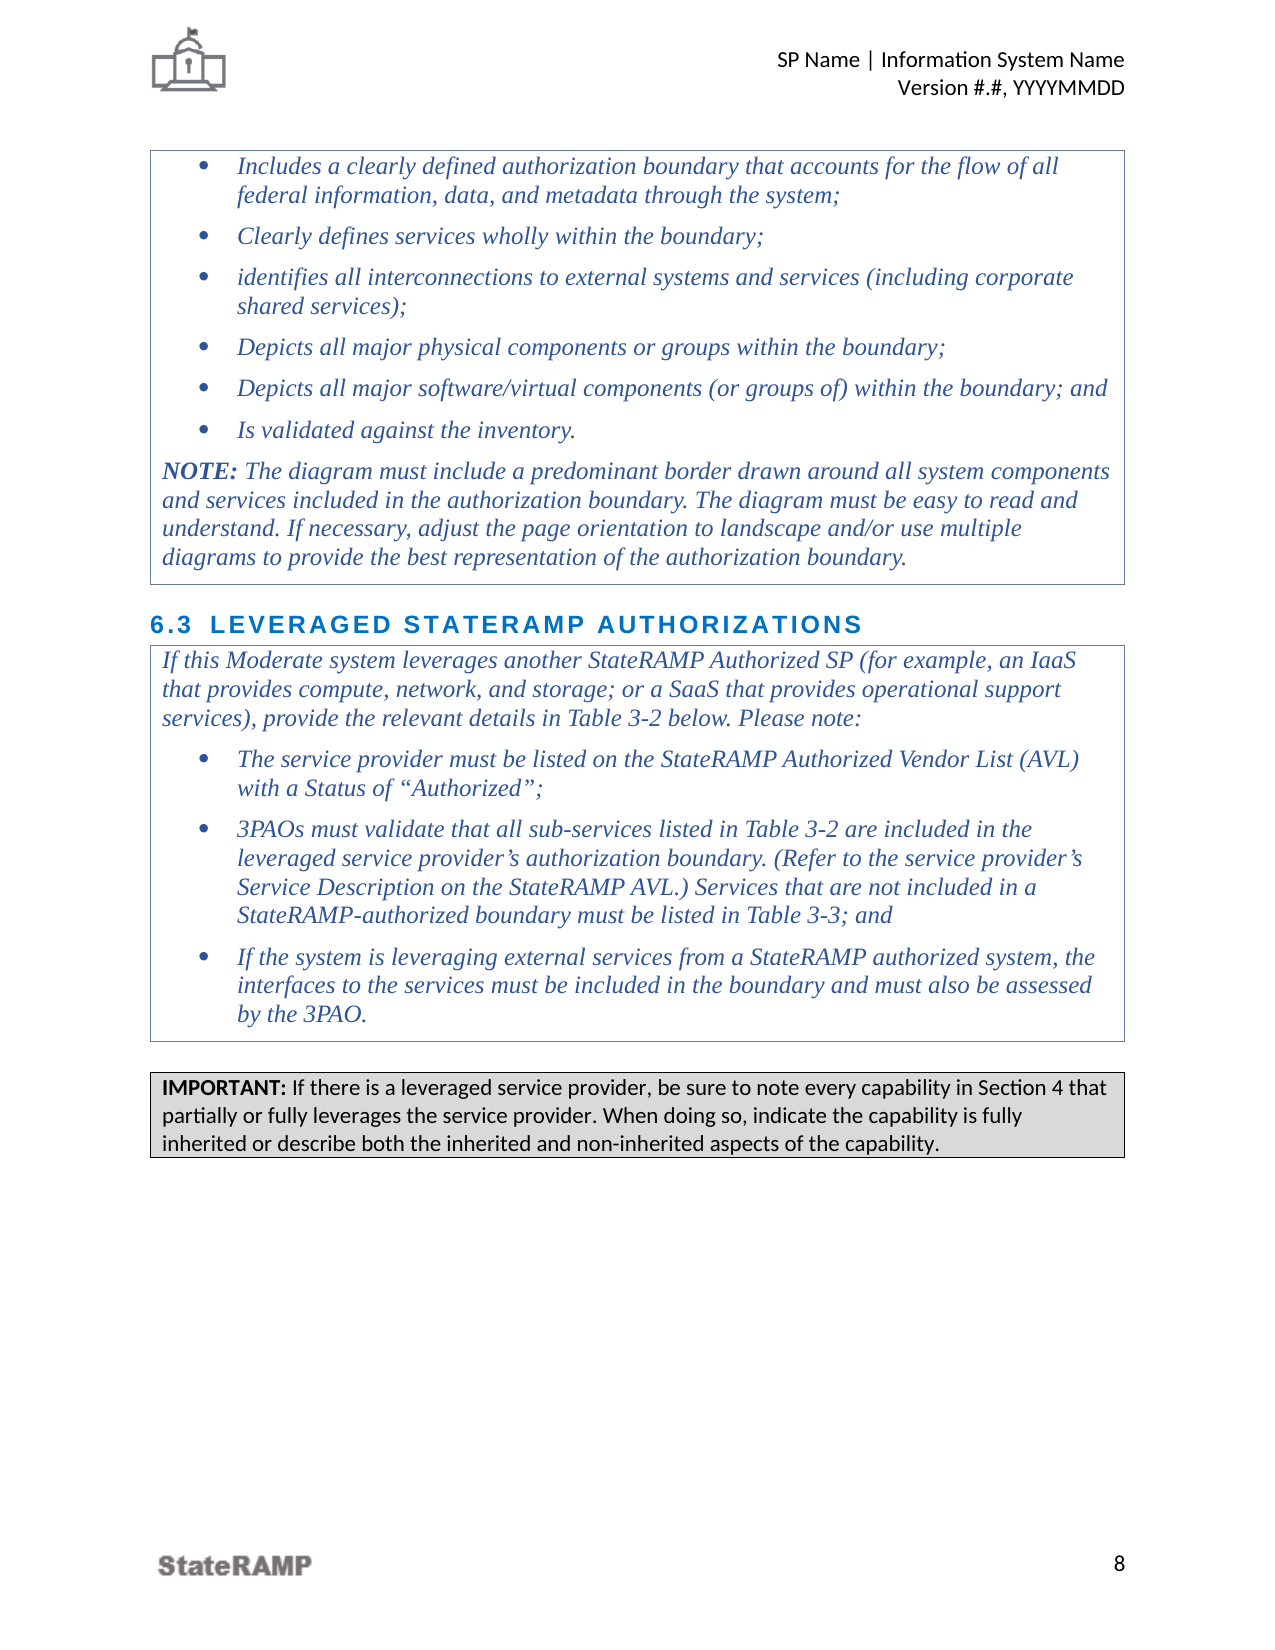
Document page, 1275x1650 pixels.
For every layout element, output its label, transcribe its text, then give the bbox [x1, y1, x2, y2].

subtitle Leveraged StateRAMP Authorizations [150, 609, 1125, 638]
picture [150, 26, 227, 93]
picture [150, 1548, 318, 1584]
table_header If this Moderate system leverages another StateRAMP Authorized SP (for example, an IaaS that provides compute, network, and storage; or a SaaS that provides operational support services), provide the relevant details in Table 3-2 below. Please note: The service provider must be listed on the StateRAMP Authorized Vendor List (AVL) with a Status of “Authorized”; 3PAOs must validate that all sub-services listed in Table 3-2 are included in the leveraged service provider’s authorization boundary. (Refer to the service provider’s Service Description on the StateRAMP AVL.) Services that are not included in a StateRAMP-authorized boundary must be listed in Table 3-3; and If the system is leveraging external services from a StateRAMP authorized system, the interfaces to the services must be included in the boundary and must also be assessed by the 3PAO. [151, 646, 1124, 1041]
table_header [151, 151, 1124, 583]
table_header IMPORTANT: If there is a leveraged service provider, be sure to note every capability in Section 4 that partially or fully leverages the service provider. When doing so, indicate the capability is fully inherited or describe both the inherited and non-inherited aspects of the capability. [151, 1073, 1124, 1157]
